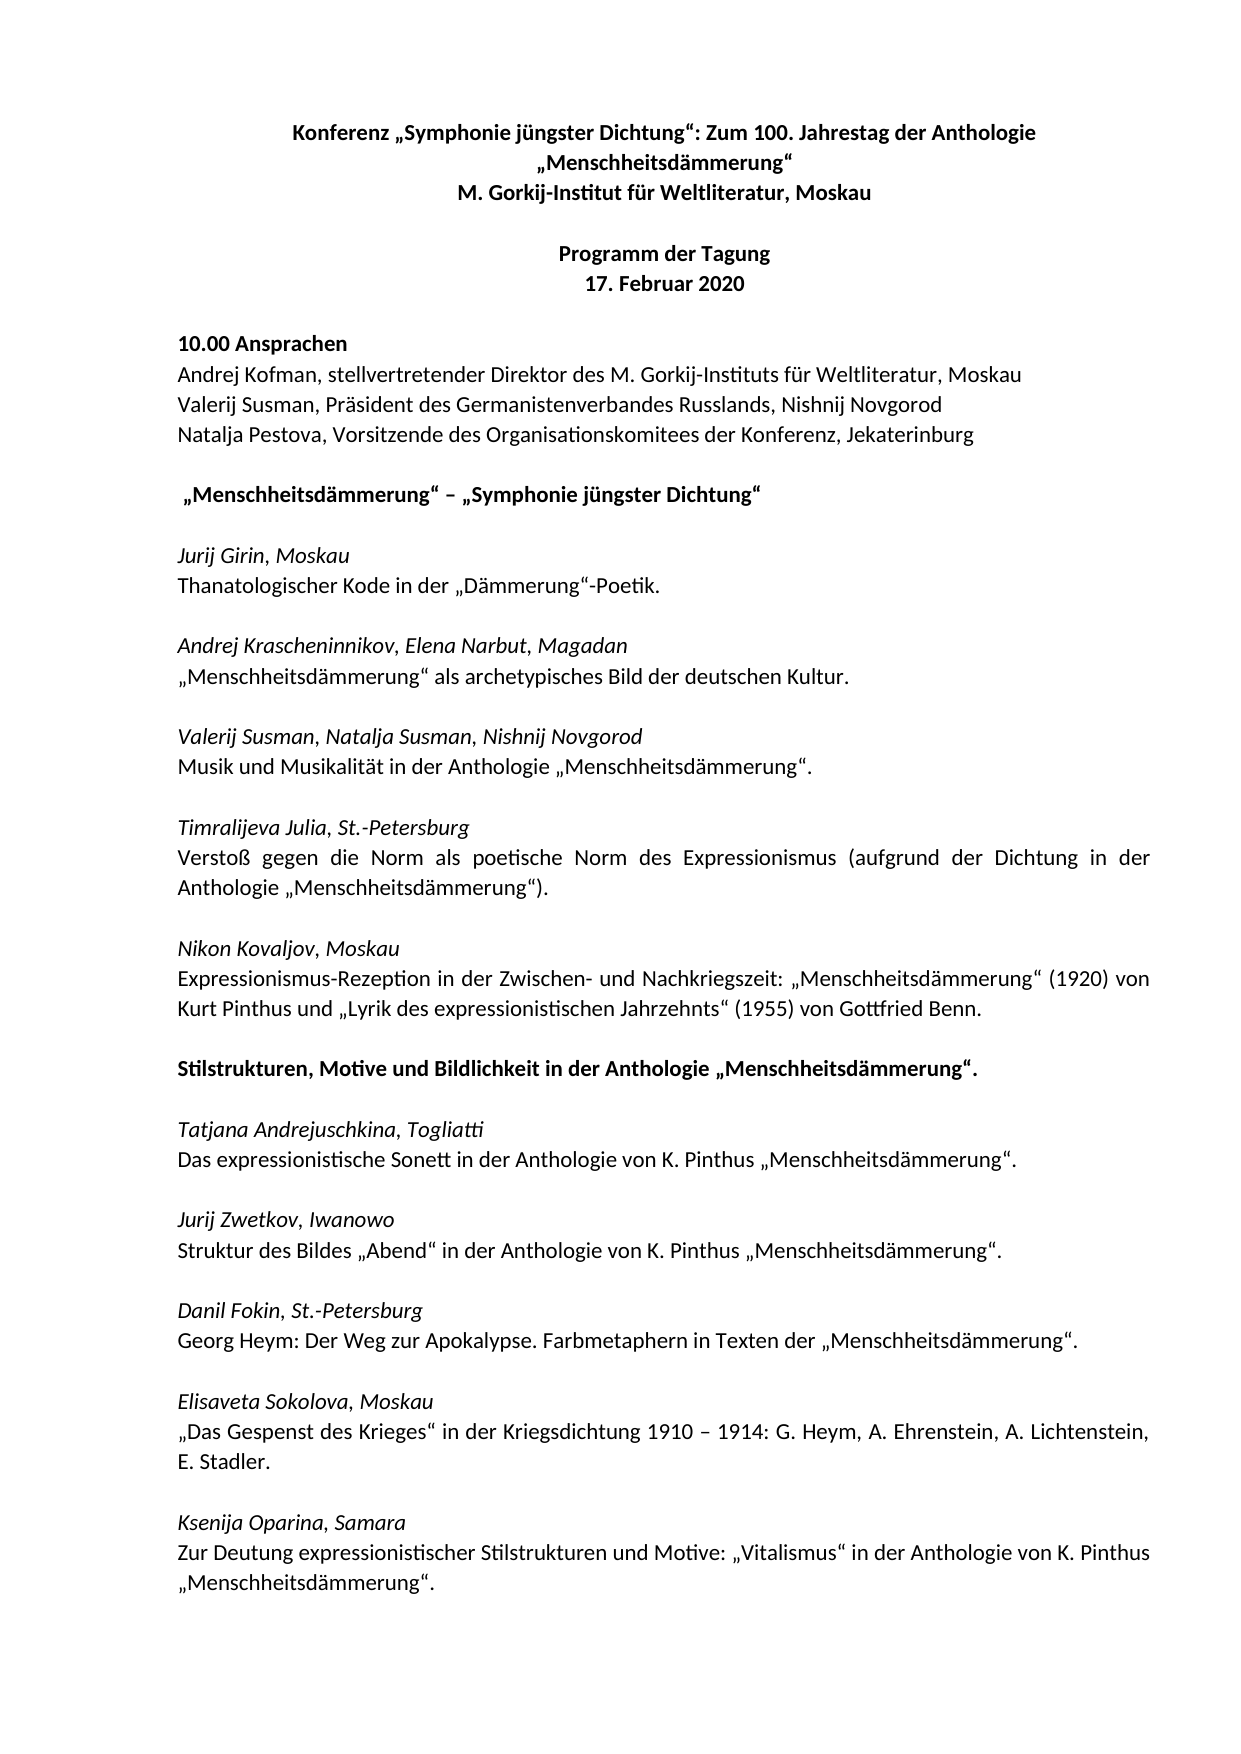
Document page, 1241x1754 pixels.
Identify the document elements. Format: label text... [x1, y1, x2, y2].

text Verstoß gegen die Norm als poetische Norm des Expressionismus (aufgrund der Dichtung in der Anthologie „Menschheitsdämmerung“). [177, 843, 1152, 901]
text Struktur des Bildes „Abend“ in der Anthologie von K. Pinthus „Menschheitsdämmerung“. [177, 1236, 1152, 1264]
text „Menschheitsdämmerung“ als archetypisches Bild der deutschen Kultur. [177, 662, 1152, 690]
text Valerij Susman, Präsident des Germanistenverbandes Russlands, Nishnij Novgorod [177, 390, 1152, 418]
text Musik und Musikalität in der Anthologie „Menschheitsdämmerung“. [177, 752, 1152, 781]
text Ksenija Oparina, Samara [177, 1508, 1152, 1536]
text M. Gorkij-Institut für Weltliteratur, Moskau [177, 178, 1152, 207]
text Jurij Girin, Moskau [177, 541, 1152, 569]
text Danil Fokin, St.-Petersburg [177, 1296, 1152, 1324]
text Expressionismus-Rezeption in der Zwischen- und Nachkriegszeit: „Menschheitsdämmerung“ (1920) von Kurt Pinthus und „Lyrik des expressionistischen Jahrzehnts“ (1955) von Gottfried Benn. [177, 964, 1152, 1022]
text 10.00 Ansprachen [177, 329, 1152, 358]
text Programm der Tagung [177, 239, 1152, 267]
text Valerij Susman, Natalja Susman, Nishnij Novgorod [177, 722, 1152, 750]
text Elisaveta Sokolova, Moskau [177, 1387, 1152, 1415]
text Andrej Kofman, stellvertretender Direktor des M. Gorkij-Instituts für Weltliteratur, Moskau [177, 360, 1152, 388]
text Natalja Pestova, Vorsitzende des Organisationskomitees der Konferenz, Jekaterinburg [177, 420, 1152, 448]
text Thanatologischer Kode in der „Dämmerung“-Poetik. [177, 571, 1152, 599]
text Konferenz „Symphonie jüngster Dichtung“: Zum 100. Jahrestag der Anthologie „Menschheitsdämmerung“ [177, 118, 1152, 176]
text Zur Deutung expressionistischer Stilstrukturen und Motive: „Vitalismus“ in der Anthologie von K. Pinthus „Menschheitsdämmerung“. [177, 1538, 1152, 1596]
text Georg Heym: Der Weg zur Apokalypse. Farbmetaphern in Texten der „Menschheitsdämmerung“. [177, 1326, 1152, 1354]
text „Das Gespenst des Krieges“ in der Kriegsdichtung 1910 – 1914: G. Heym, A. Ehrenstein, A. Lichtenstein, E. Stadler. [177, 1417, 1152, 1475]
text Das expressionistische Sonett in der Anthologie von K. Pinthus „Menschheitsdämmerung“. [177, 1145, 1152, 1173]
text „Menschheitsdämmerung“ – „Symphonie jüngster Dichtung“ [177, 481, 1152, 509]
text 17. Februar 2020 [177, 269, 1152, 297]
text Tatjana Andrejuschkina, Togliatti [177, 1115, 1152, 1143]
text Timralijeva Julia, St.-Petersburg [177, 813, 1152, 841]
text Jurij Zwetkov, Iwanowo [177, 1206, 1152, 1234]
text Stilstrukturen, Motive und Bildlichkeit in der Anthologie „Menschheitsdämmerung“. [177, 1054, 1152, 1083]
text Andrej Krascheninnikov, Elena Narbut, Magadan [177, 632, 1152, 660]
text Nikon Kovaljov, Moskau [177, 934, 1152, 962]
